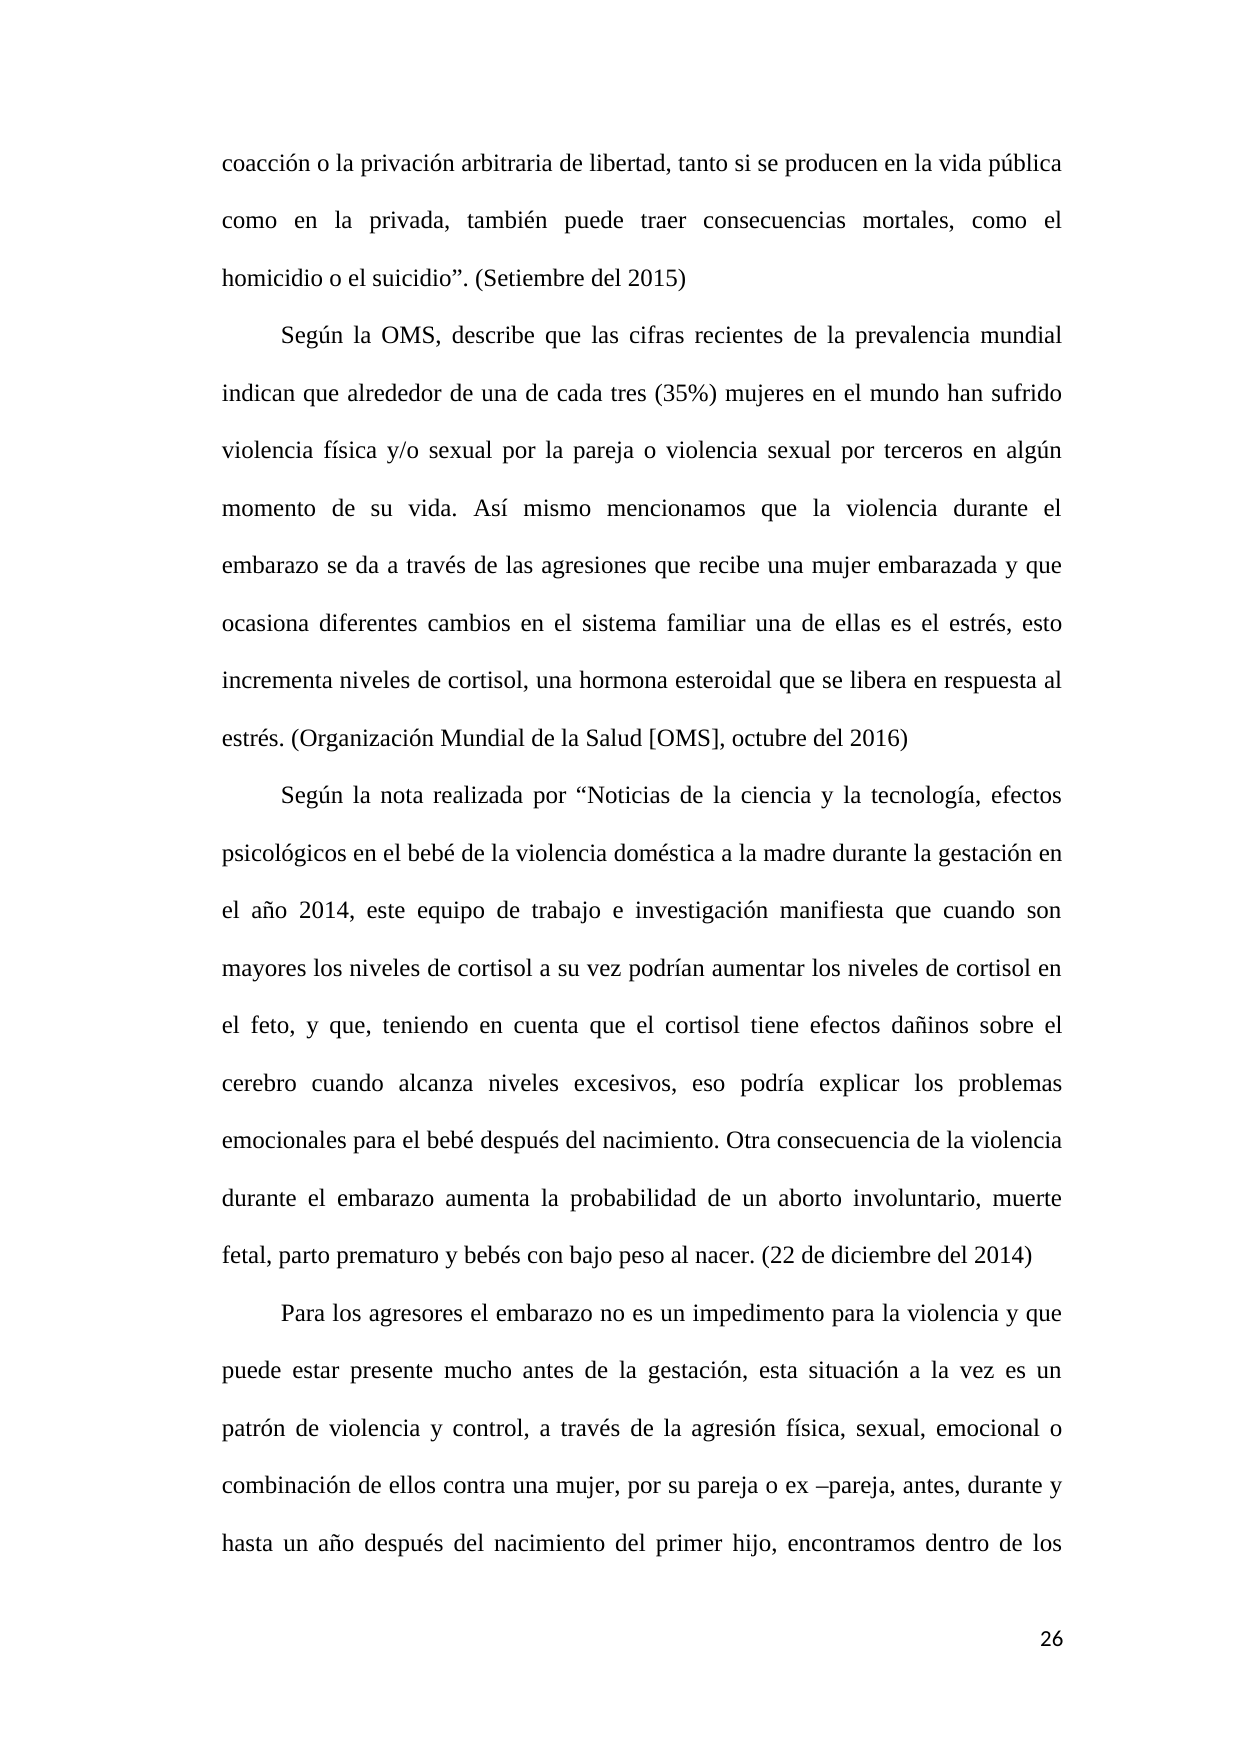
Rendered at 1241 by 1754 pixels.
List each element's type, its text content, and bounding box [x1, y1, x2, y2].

text Según la nota realizada por “Noticias de la ciencia y la tecnología, efectos psicológicos en el bebé de la violencia doméstica a la madre durante la gestación en el año 2014, este equipo de trabajo e investigación manifiesta que cuando son mayores los niveles de cortisol a su vez podrían aumentar los niveles de cortisol en el feto, y que, teniendo en cuenta que el cortisol tiene efectos dañinos sobre el cerebro cuando alcanza niveles excesivos, eso podría explicar los problemas emocionales para el bebé después del nacimiento. Otra consecuencia de la violencia durante el embarazo aumenta la probabilidad de un aborto involuntario, muerte fetal, parto prematuro y bebés con bajo peso al nacer. (22 de diciembre del 2014) [222, 780, 1063, 1269]
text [222, 1298, 1063, 1556]
text Según la OMS, describe que las cifras recientes de la prevalencia mundial indican que alrededor de una de cada tres (35%) mujeres en el mundo han sufrido violencia física y/o sexual por la pareja o violencia sexual por terceros en algún momento de su vida. Así mismo mencionamos que la violencia durante el embarazo se da a través de las agresiones que recibe una mujer embarazada y que ocasiona diferentes cambios en el sistema familiar una de ellas es el estrés, esto incrementa niveles de cortisol, una hormona esteroidal que se libera en respuesta al estrés. (Organización Mundial de la Salud [OMS], octubre del 2016) [222, 320, 1063, 751]
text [222, 148, 1063, 291]
